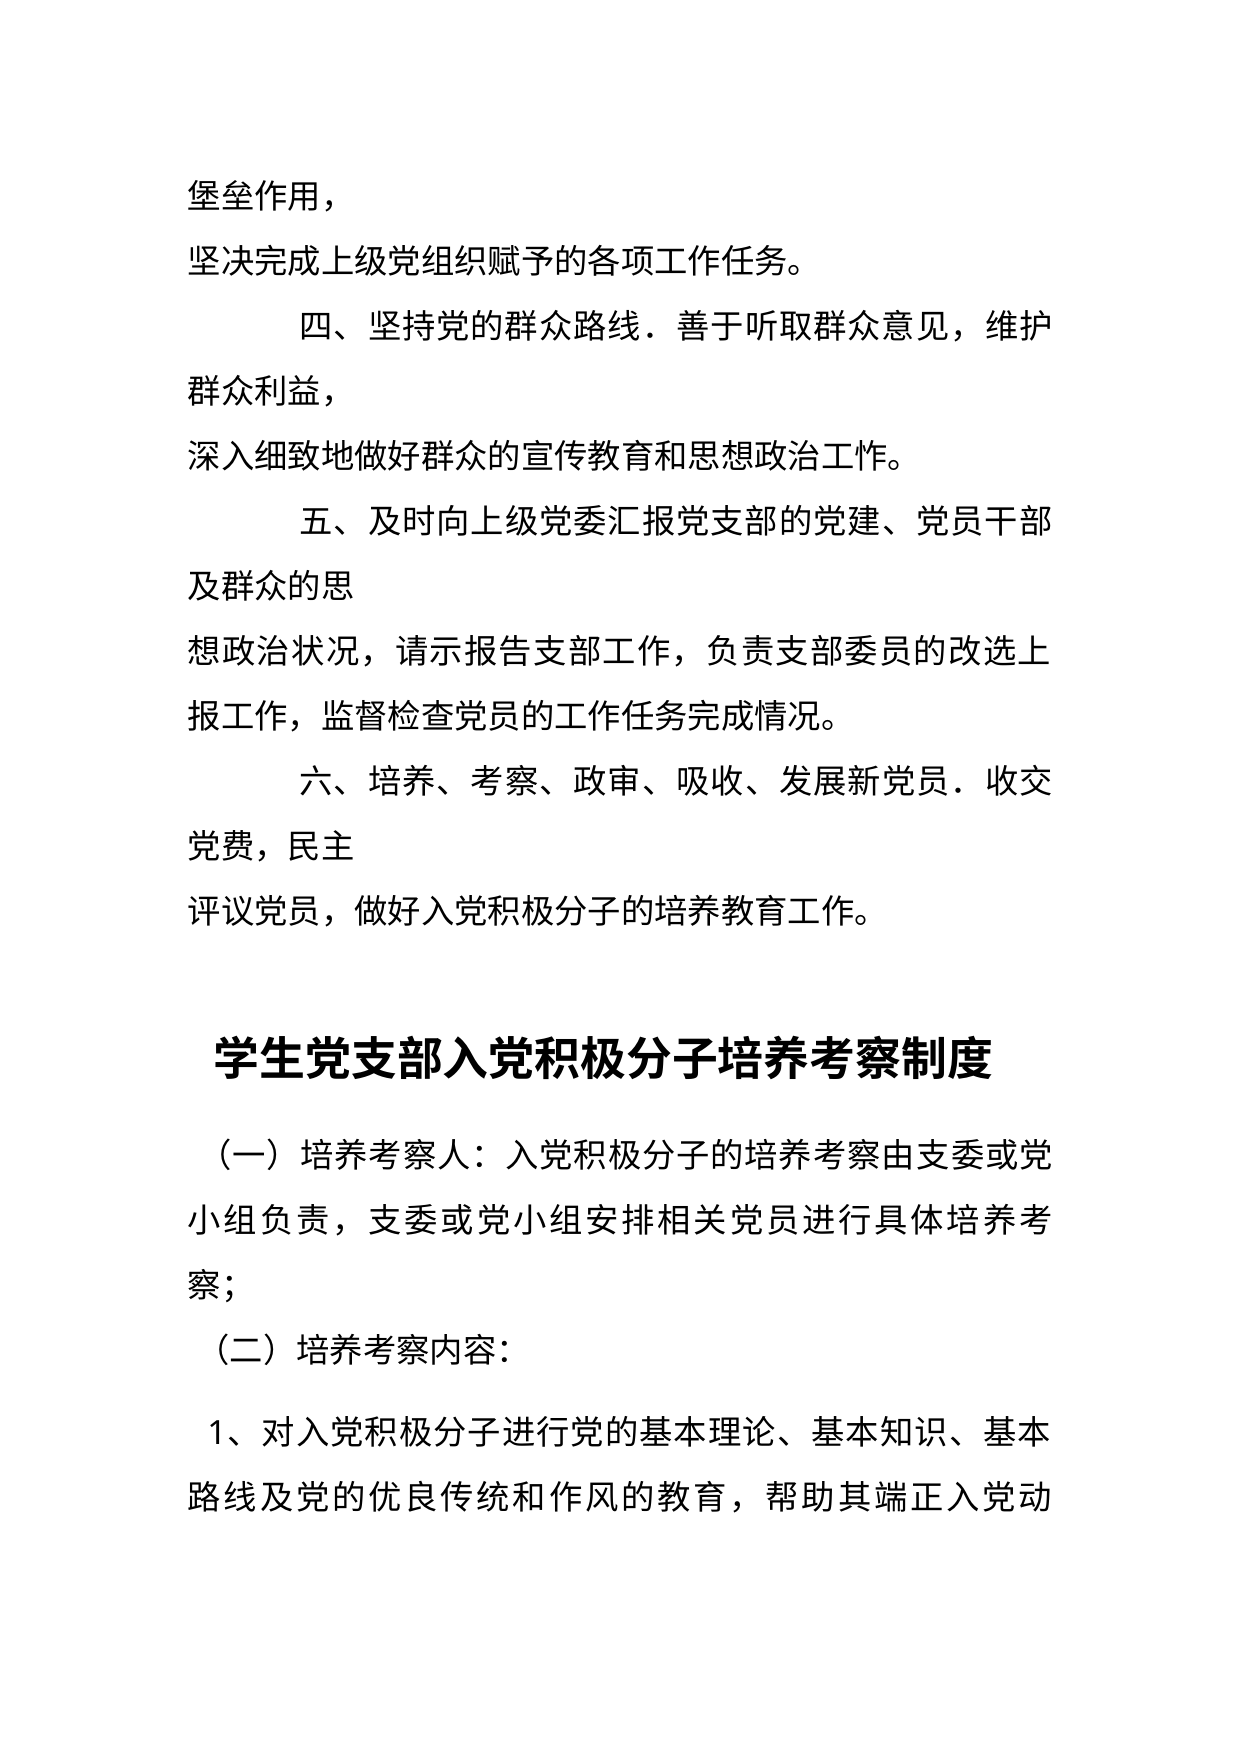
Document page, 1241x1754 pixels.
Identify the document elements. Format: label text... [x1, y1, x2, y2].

text 五、及时向上级党委汇报党支部的党建、党员干部及群众的思 [187, 487, 1053, 617]
text 想政治状况，请示报告支部工作，负责支部委员的改选上报工作，监督检查党员的工作任务完成情况。 [187, 617, 1053, 747]
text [187, 162, 1053, 227]
list 学生党支部入党积极分子培养考察制度 [187, 1007, 1053, 1104]
text 四、坚持党的群众路线．善于听取群众意见，维护群众利益， [187, 292, 1053, 422]
text 深入细致地做好群众的宣传教育和思想政治工怍。 [187, 422, 1053, 487]
text 评议党员，做好入党积极分子的培养教育工作。 [187, 877, 1053, 942]
text 六、培养、考察、政审、吸收、发展新党员．收交党费，民主 [187, 747, 1053, 877]
text 坚决完成上级党组织赋予的各项工作任务。 [187, 227, 1053, 292]
list （一）培养考察人：入党积极分子的培养考察由支委或党小组负责，支委或党小组安排相关党员进行具体培养考察； （二）培养考察内容： [187, 1121, 1053, 1381]
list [187, 1397, 1053, 1527]
